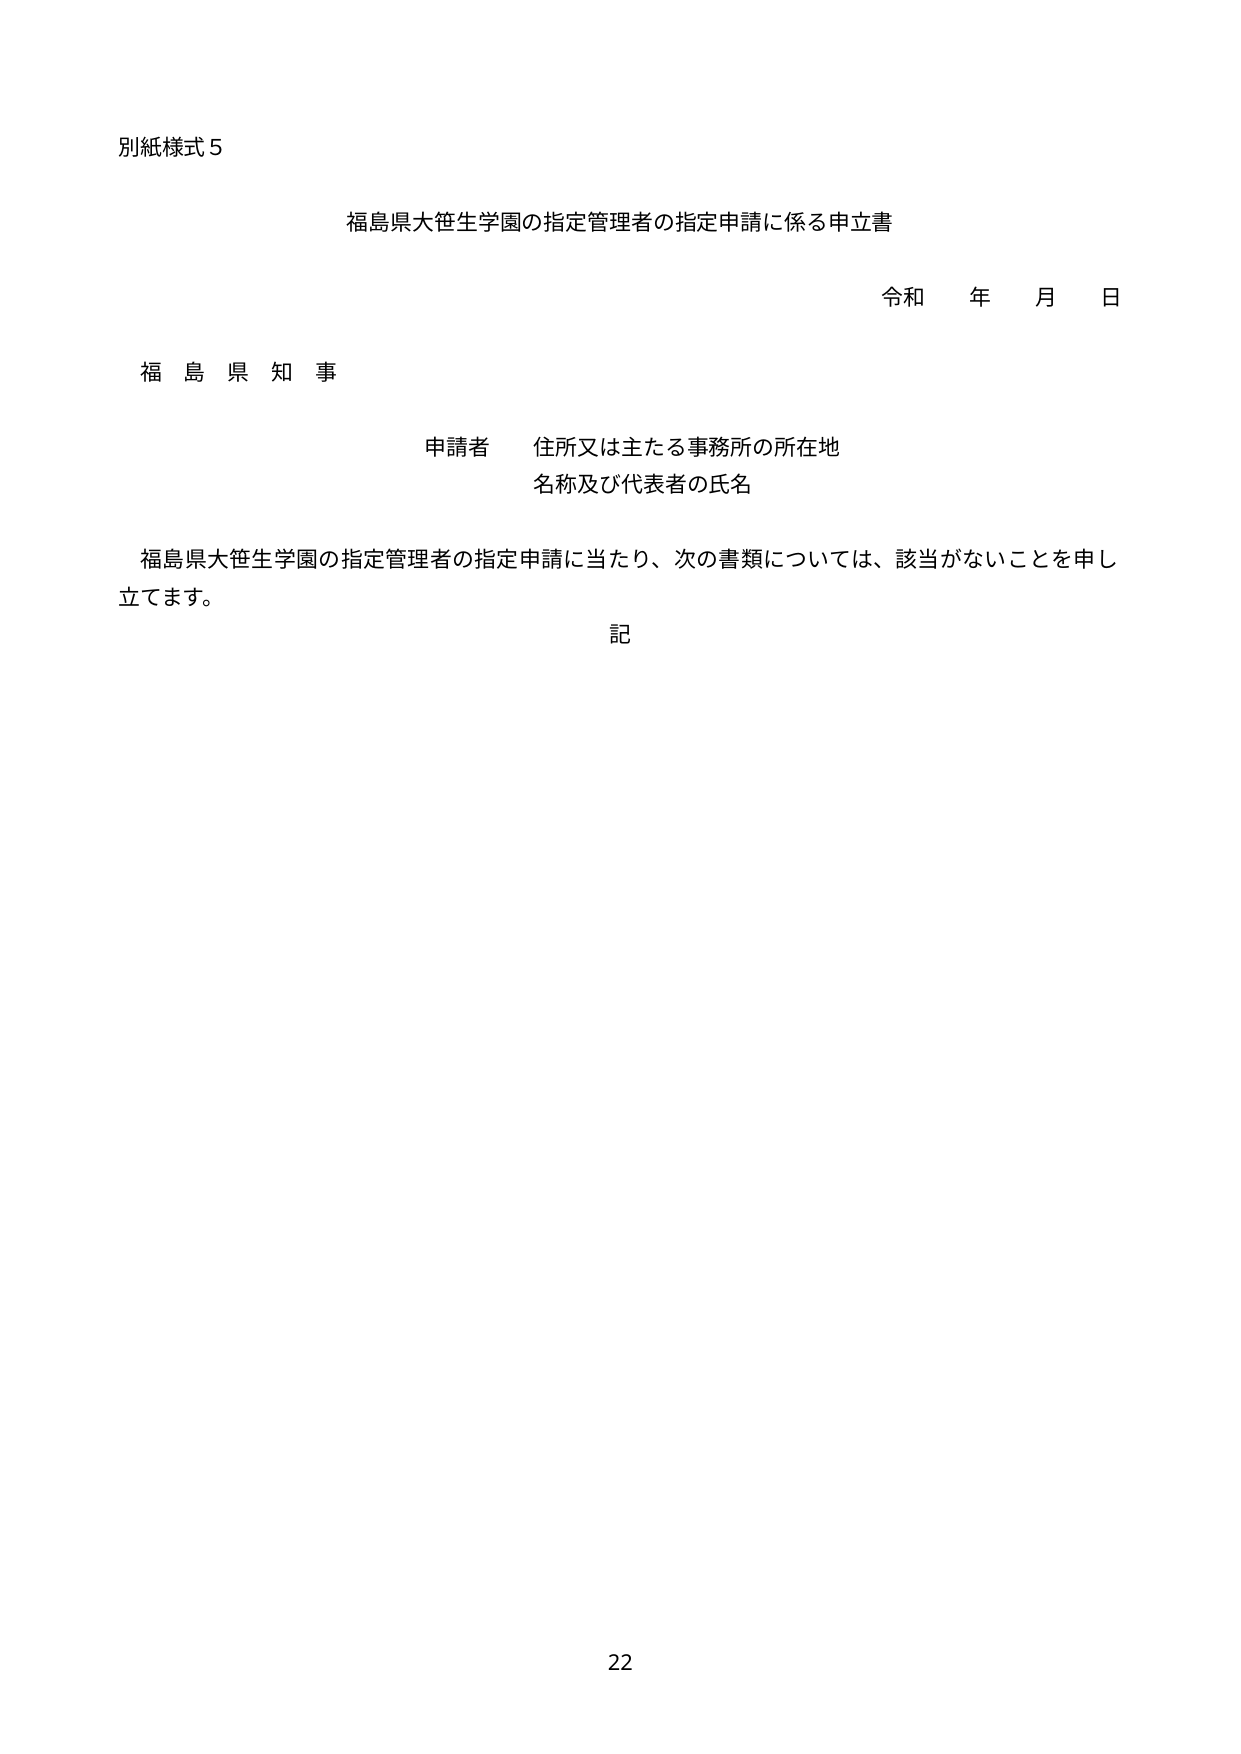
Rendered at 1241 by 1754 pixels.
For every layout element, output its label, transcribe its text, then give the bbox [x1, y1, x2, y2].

text 名称及び代表者の氏名 [118, 464, 1122, 502]
text 福島県大笹生学園の指定管理者の指定申請に係る申立書 [118, 202, 1122, 239]
text 福 島 県 知 事 [118, 352, 1122, 389]
text 令和 年 月 日 [118, 277, 1122, 314]
text 申請者 住所又は主たる事務所の所在地 [118, 427, 1122, 464]
text 福島県大笹生学園の指定管理者の指定申請に当たり、次の書類については、該当がないことを申し立てます。 [118, 539, 1122, 614]
text 記 [118, 614, 1122, 652]
text 別紙様式５ [118, 127, 1122, 164]
